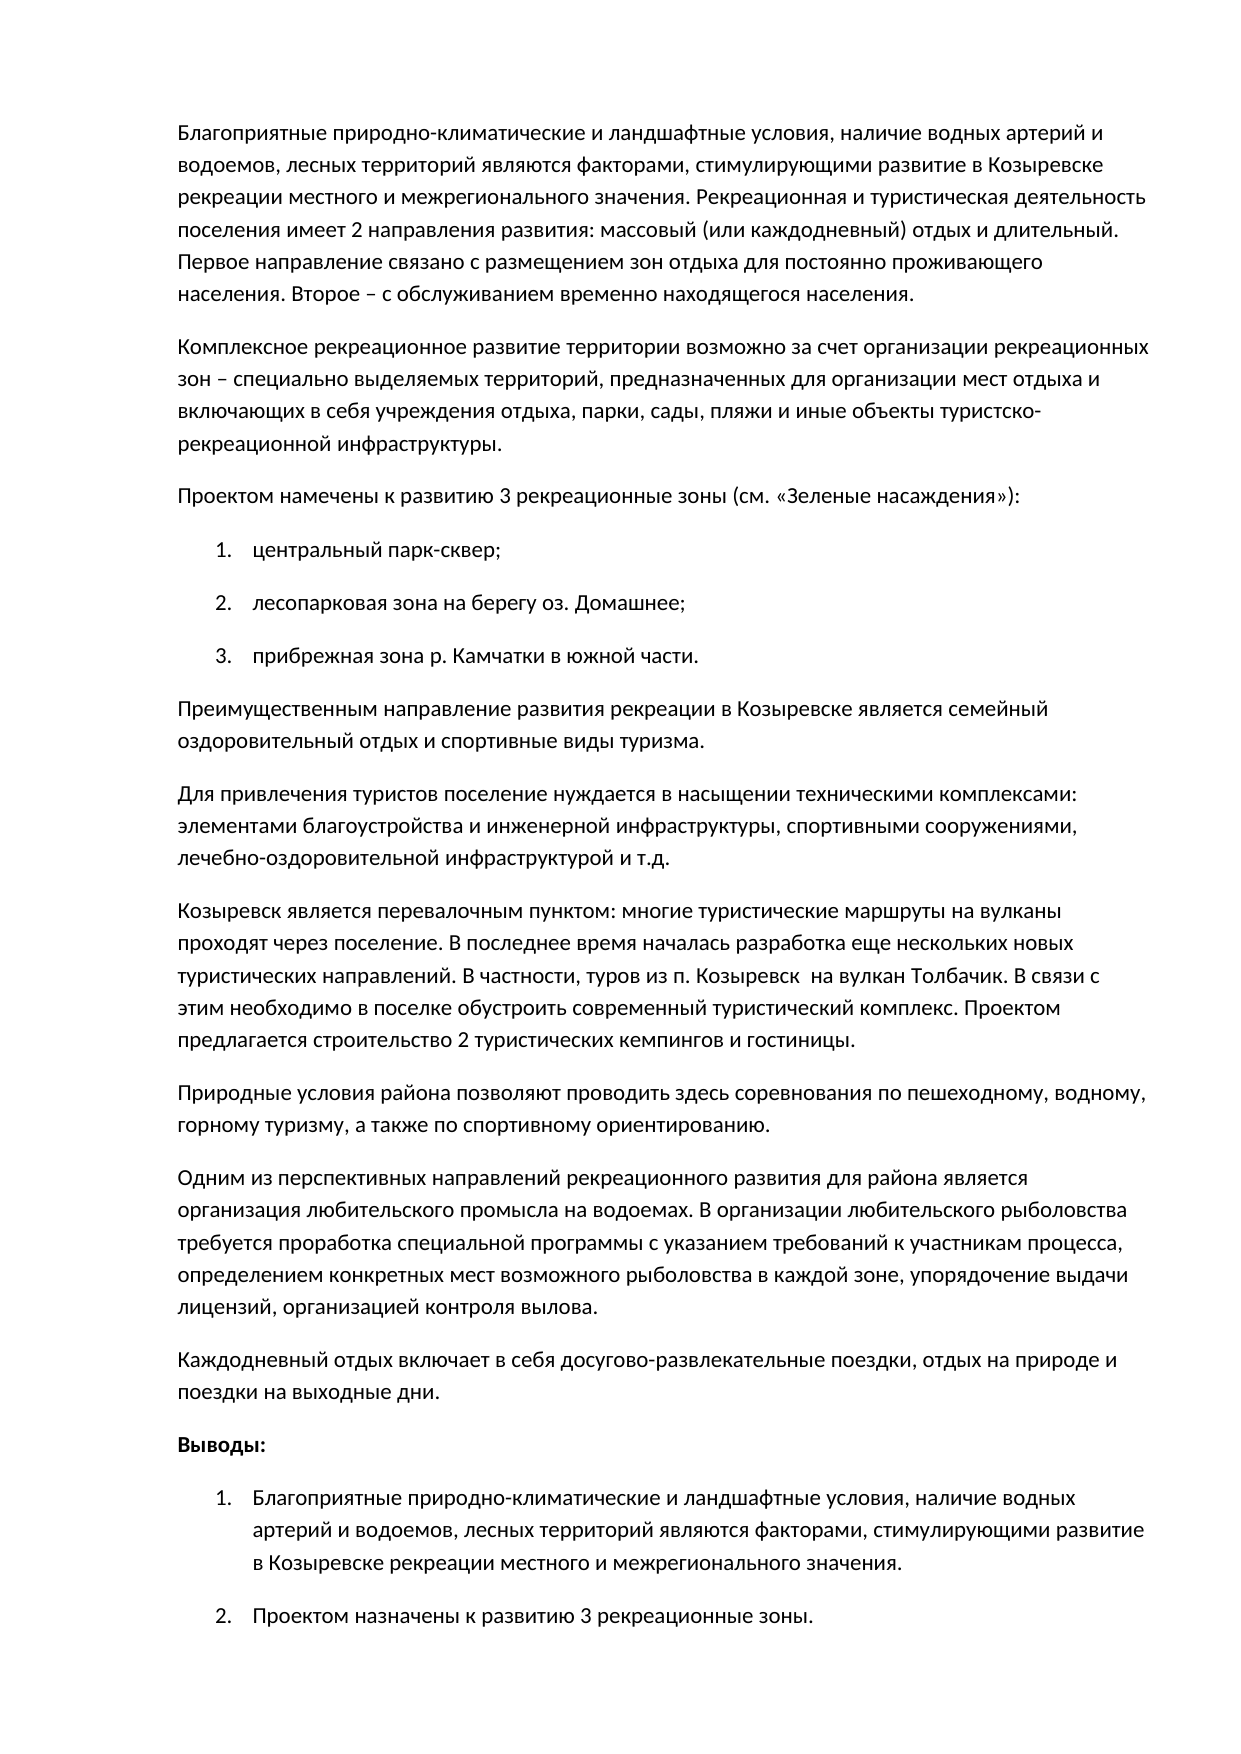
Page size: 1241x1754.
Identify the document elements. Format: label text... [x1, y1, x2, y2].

list центральный парк-сквер; [215, 535, 1152, 563]
text Козыревск является перевалочным пунктом: многие туристические маршруты на вулканы проходят через поселение. В последнее время началась разработка еще нескольких новых туристических направлений. В частности, туров из п. Козыревск на вулкан Толбачик. В связи с этим необходимо в поселке обустроить современный туристический комплекс. Проектом предлагается строительство 2 туристических кемпингов и гостиницы. [177, 896, 1152, 1053]
text Комплексное рекреационное развитие территории возможно за счет организации рекреационных зон – специально выделяемых территорий, предназначенных для организации мест отдыха и включающих в себя учреждения отдыха, парки, сады, пляжи и иные объекты туристско-рекреационной инфраструктуры. [177, 332, 1152, 457]
list лесопарковая зона на берегу оз. Домашнее; [215, 588, 1152, 616]
text Каждодневный отдых включает в себя досугово-развлекательные поездки, отдых на природе и поездки на выходные дни. [177, 1345, 1152, 1405]
text Проектом намечены к развитию 3 рекреационные зоны (см. «Зеленые насаждения»): [177, 482, 1152, 510]
list Проектом назначены к развитию 3 рекреационные зоны. [215, 1601, 1152, 1629]
text Благоприятные природно-климатические и ландшафтные условия, наличие водных артерий и водоемов, лесных территорий являются факторами, стимулирующими развитие в Козыревске рекреации местного и межрегионального значения. Рекреационная и туристическая деятельность поселения имеет 2 направления развития: массовый (или каждодневный) отдых и длительный. Первое направление связано с размещением зон отдыха для постоянно проживающего населения. Второе – с обслуживанием временно находящегося населения. [177, 118, 1152, 307]
text Для привлечения туристов поселение нуждается в насыщении техническими комплексами: элементами благоустройства и инженерной инфраструктуры, спортивными сооружениями, лечебно-оздоровительной инфраструктурой и т.д. [177, 779, 1152, 871]
list прибрежная зона р. Камчатки в южной части. [215, 641, 1152, 669]
text Преимущественным направление развития рекреации в Козыревске является семейный оздоровительный отдых и спортивные виды туризма. [177, 694, 1152, 754]
text Выводы: [177, 1430, 1152, 1458]
text Природные условия района позволяют проводить здесь соревнования по пешеходному, водному, горному туризму, а также по спортивному ориентированию. [177, 1078, 1152, 1138]
text Одним из перспективных направлений рекреационного развития для района является организация любительского промысла на водоемах. В организации любительского рыболовства требуется проработка специальной программы с указанием требований к участникам процесса, определением конкретных мест возможного рыболовства в каждой зоне, упорядочение выдачи лицензий, организацией контроля вылова. [177, 1163, 1152, 1320]
list Благоприятные природно-климатические и ландшафтные условия, наличие водных артерий и водоемов, лесных территорий являются факторами, стимулирующими развитие в Козыревске рекреации местного и межрегионального значения. [215, 1483, 1152, 1576]
